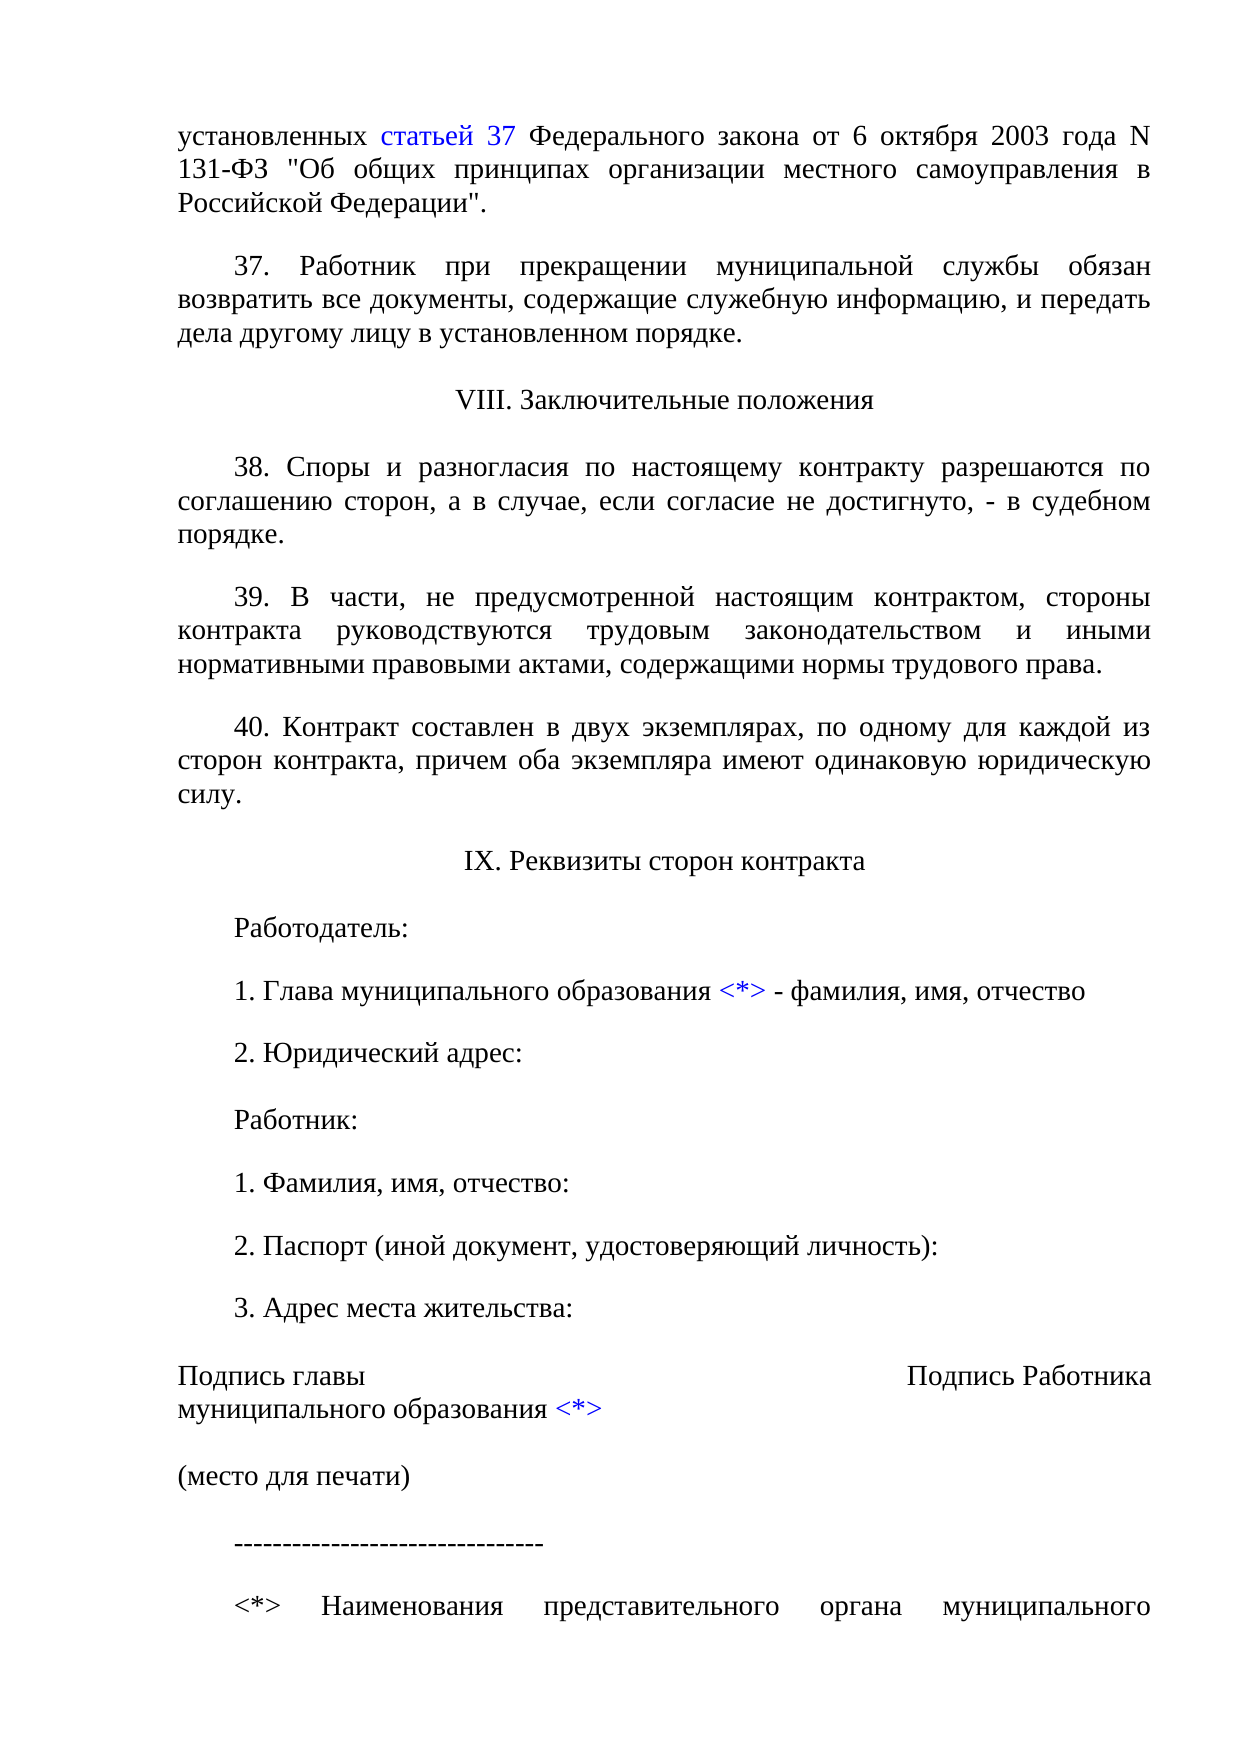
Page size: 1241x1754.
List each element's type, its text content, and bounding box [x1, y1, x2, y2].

text Работник: [177, 1102, 1152, 1136]
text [177, 1588, 1152, 1622]
text 3. Адрес места жительства: [177, 1291, 1152, 1324]
text 37. Работник при прекращении муниципальной службы обязан возвратить все документы, содержащие служебную информацию, и передать дела другому лицу в установленном порядке. [177, 248, 1152, 348]
text VIII. Заключительные положения [177, 382, 1152, 416]
text Работодатель: [177, 910, 1152, 943]
text IX. Реквизиты сторон контракта [177, 843, 1152, 876]
text -------------------------------- [177, 1525, 1152, 1559]
text 39. В части, не предусмотренной настоящим контрактом, стороны контракта руководствуются трудовым законодательством и иными нормативными правовыми актами, содержащими нормы трудового права. [177, 579, 1152, 679]
text (место для печати) [177, 1458, 1152, 1492]
text Подпись главы Подпись Работника муниципального образования <*> [177, 1358, 1152, 1425]
text 2. Паспорт (иной документ, удостоверяющий личность): [177, 1228, 1152, 1261]
text 38. Споры и разногласия по настоящему контракту разрешаются по соглашению сторон, а в случае, если согласие не достигнуто, - в судебном порядке. [177, 449, 1152, 550]
text 2. Юридический адрес: [177, 1035, 1152, 1069]
text 1. Глава муниципального образования <*> - фамилия, имя, отчество [177, 973, 1152, 1006]
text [177, 118, 1152, 219]
text 1. Фамилия, имя, отчество: [177, 1165, 1152, 1199]
text 40. Контракт составлен в двух экземплярах, по одному для каждой из сторон контракта, причем оба экземпляра имеют одинаковую юридическую силу. [177, 709, 1152, 809]
